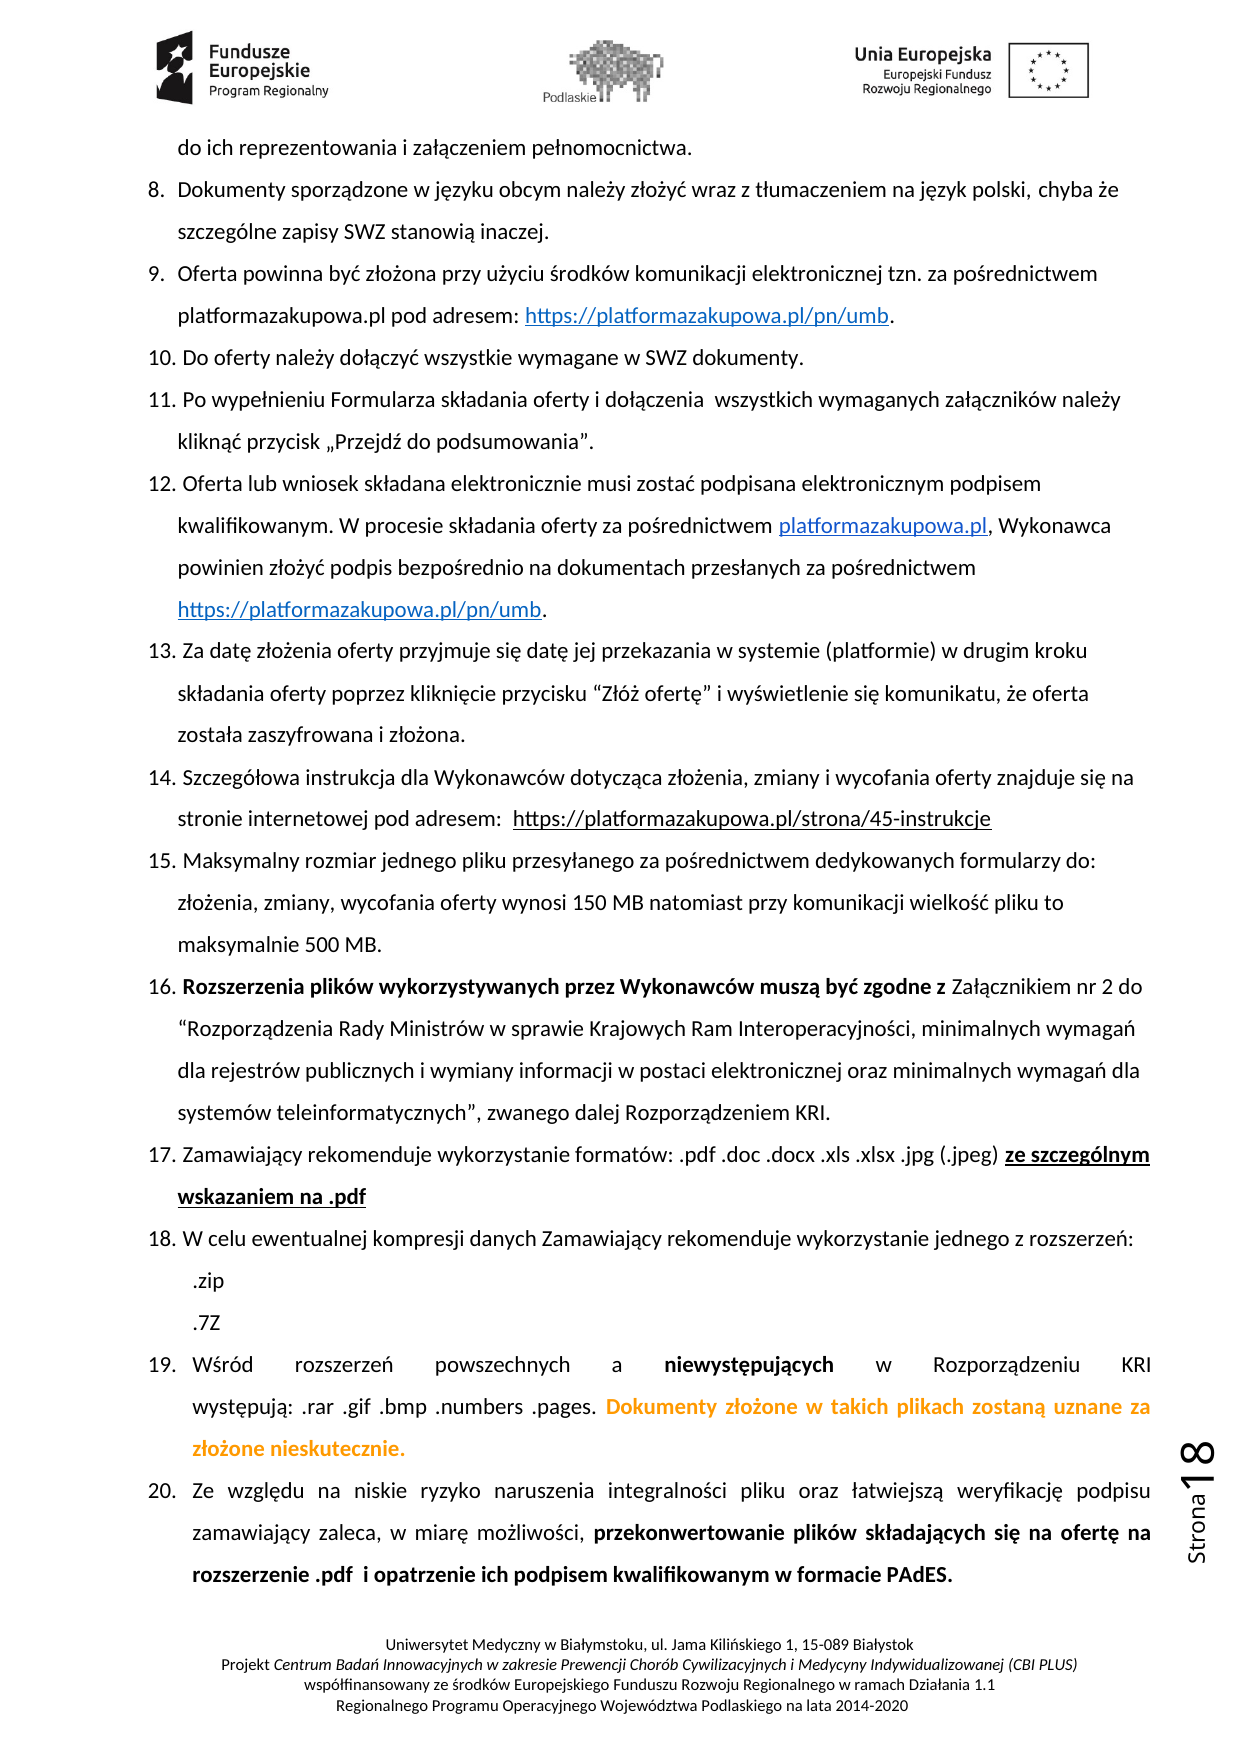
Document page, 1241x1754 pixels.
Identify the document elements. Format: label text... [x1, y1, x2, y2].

list W celu ewentualnej kompresji danych Zamawiający rekomenduje wykorzystanie jednego z rozszerzeń: [148, 1224, 1152, 1252]
list Ze względu na niskie ryzyko naruszenia integralności pliku oraz łatwiejszą weryfikację podpisu zamawiający zaleca, w miarę możliwości, przekonwertowanie plików składających się na ofertę na rozszerzenie .pdf i opatrzenie ich podpisem kwalifikowanym w formacie PAdES. [148, 1476, 1152, 1588]
list Zamawiający rekomenduje wykorzystanie formatów: .pdf .doc .docx .xls .xlsx .jpg (.jpeg) ze szczególnym wskazaniem na .pdf [148, 1140, 1152, 1210]
list Dokumenty sporządzone w języku obcym należy złożyć wraz z tłumaczeniem na język polski, chyba że szczególne zapisy SWZ stanowią inaczej. [148, 175, 1152, 245]
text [148, 133, 1152, 161]
list Maksymalny rozmiar jednego pliku przesyłanego za pośrednictwem dedykowanych formularzy do: złożenia, zmiany, wycofania oferty wynosi 150 MB natomiast przy komunikacji wielkość pliku to maksymalnie 500 MB. [148, 847, 1152, 958]
list Wśród rozszerzeń powszechnych a niewystępujących w Rozporządzeniu KRI występują: .rar .gif .bmp .numbers .pages. Dokumenty złożone w takich plikach zostaną uznane za złożone nieskutecznie. [148, 1350, 1152, 1462]
list Za datę złożenia oferty przyjmuje się datę jej przekazania w systemie (platformie) w drugim kroku składania oferty poprzez kliknięcie przycisku “Złóż ofertę” i wyświetlenie się komunikatu, że oferta została zaszyfrowana i złożona. [148, 637, 1152, 749]
picture [147, 29, 1093, 107]
list Szczegółowa instrukcja dla Wykonawców dotycząca złożenia, zmiany i wycofania oferty znajduje się na stronie internetowej pod adresem: https://platformazakupowa.pl/strona/45-instrukcje [148, 763, 1152, 833]
text .7Z [192, 1308, 1152, 1336]
list Oferta powinna być złożona przy użyciu środków komunikacji elektronicznej tzn. za pośrednictwem platformazakupowa.pl pod adresem: https://platformazakupowa.pl/pn/umb. [148, 259, 1152, 329]
list Do oferty należy dołączyć wszystkie wymagane w SWZ dokumenty. [148, 343, 1152, 371]
text .zip [192, 1266, 1152, 1294]
list Rozszerzenia plików wykorzystywanych przez Wykonawców muszą być zgodne z Załącznikiem nr 2 do “Rozporządzenia Rady Ministrów w sprawie Krajowych Ram Interoperacyjności, minimalnych wymagań dla rejestrów publicznych i wymiany informacji w postaci elektronicznej oraz minimalnych wymagań dla systemów teleinformatycznych”, zwanego dalej Rozporządzeniem KRI. [148, 972, 1152, 1126]
list Po wypełnieniu Formularza składania oferty i dołączenia wszystkich wymaganych załączników należy kliknąć przycisk „Przejdź do podsumowania”. [148, 385, 1152, 455]
list Oferta lub wniosek składana elektronicznie musi zostać podpisana elektronicznym podpisem kwalifikowanym. W procesie składania oferty za pośrednictwem platformazakupowa.pl, Wykonawca powinien złożyć podpis bezpośrednio na dokumentach przesłanych za pośrednictwem https://platformazakupowa.pl/pn/umb. [148, 469, 1152, 623]
